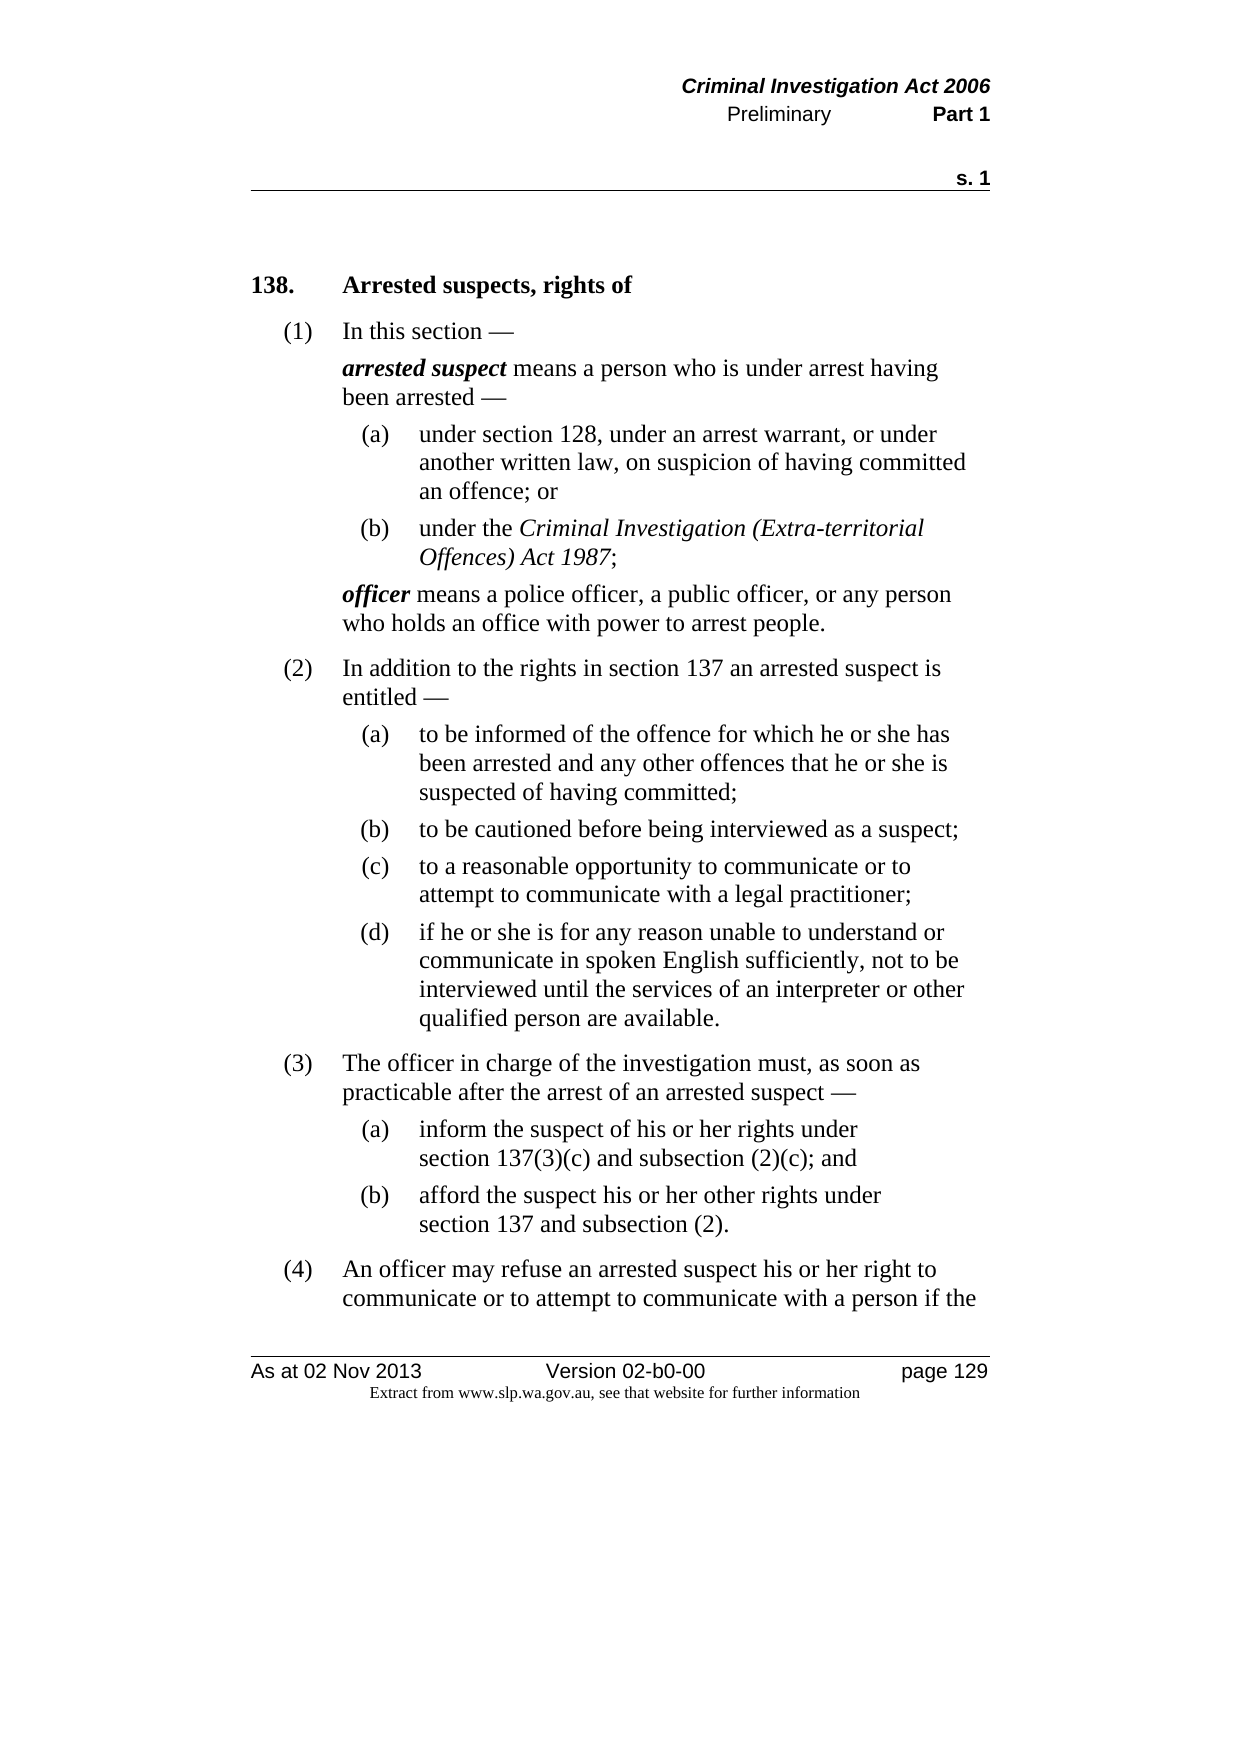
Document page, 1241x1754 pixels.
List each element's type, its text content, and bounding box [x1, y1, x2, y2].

text (1) In this section — [251, 316, 990, 344]
text (a) under section 128, under an arrest warrant, or under another written law, on suspicion of having committed an offence; or [251, 419, 990, 505]
text arrested suspect means a person who is under arrest having been arrested — [251, 353, 990, 410]
text (b) afford the suspect his or her other rights under section 137 and subsection (2). [251, 1180, 990, 1237]
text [251, 1254, 990, 1312]
subtitle 138. Arrested suspects, rights of [251, 270, 990, 299]
text (c) to a reasonable opportunity to communicate or to attempt to communicate with a legal practitioner; [251, 851, 990, 908]
text (2) In addition to the rights in section 137 an arrested suspect is entitled — [251, 653, 990, 711]
text (b) under the Criminal Investigation (Extra-territorial Offences) Act 1987; [251, 513, 990, 571]
text (3) The officer in charge of the investigation must, as soon as practicable after the arrest of an arrested suspect — [251, 1048, 990, 1106]
text (a) inform the suspect of his or her rights under section 137(3)(c) and subsection (2)(c); and [251, 1114, 990, 1172]
text (d) if he or she is for any reason unable to understand or communicate in spoken English sufficiently, not to be interviewed until the services of an interpreter or other qualified person are available. [251, 917, 990, 1032]
text (a) to be informed of the offence for which he or she has been arrested and any other offences that he or she is suspected of having committed; [251, 719, 990, 805]
text officer means a police officer, a public officer, or any person who holds an office with power to arrest people. [251, 579, 990, 637]
text (b) to be cautioned before being interviewed as a suspect; [251, 814, 990, 842]
